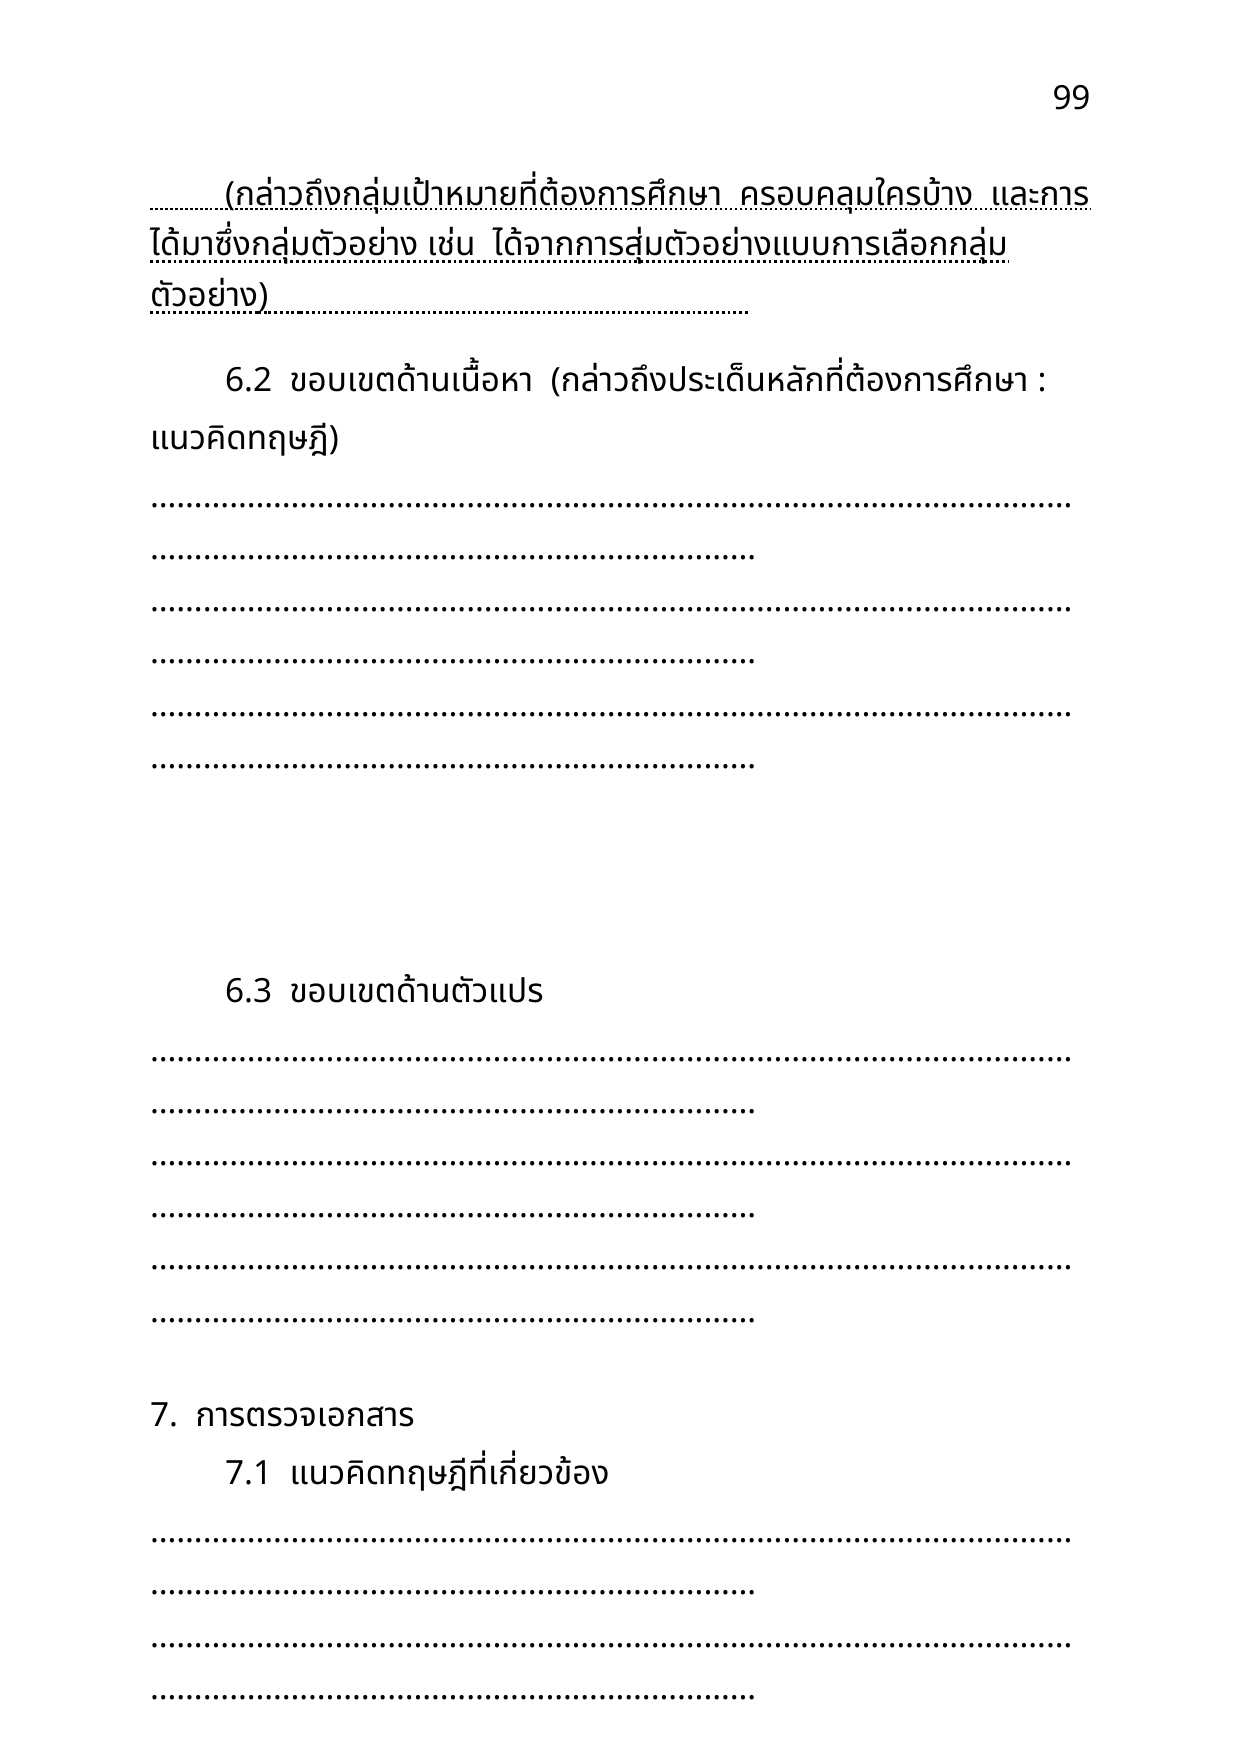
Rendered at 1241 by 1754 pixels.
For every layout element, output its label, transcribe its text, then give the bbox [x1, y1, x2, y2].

text ………………………………………………………………………………………………………………………………………………………… [150, 1025, 1090, 1123]
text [150, 1507, 1090, 1604]
text ………………………………………………………………………………………………………………………………………………………… [150, 680, 1090, 778]
text ………………………………………………………………………………………………………………………………………………………… [150, 472, 1090, 569]
text ………………………………………………………………………………………………………………………………………………………… [150, 576, 1090, 673]
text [150, 1611, 1090, 1709]
text 7.1 แนวคิดทฤษฎีที่เกี่ยวข้อง [150, 1449, 1090, 1499]
text 6.2 ขอบเขตด้านเนื้อหา (กล่าวถึงประเด็นหลักที่ต้องการศึกษา : แนวคิดทฤษฎี) [150, 355, 1090, 464]
text ………………………………………………………………………………………………………………………………………………………… [150, 1130, 1090, 1227]
text 6.3 ขอบเขตด้านตัวแปร [150, 967, 1090, 1018]
text ………………………………………………………………………………………………………………………………………………………… [150, 1234, 1090, 1332]
text 7. การตรวจเอกสาร [150, 1391, 1090, 1441]
text (กล่าวถึงกลุ่มเป้าหมายที่ต้องการศึกษา ครอบคลุมใครบ้าง และการได้มาซึ่งกลุ่มตัวอย่าง เช่น ได้จากการสุ่มตัวอย่างแบบการเลือกกลุ่มตัวอย่าง) [150, 169, 1090, 321]
